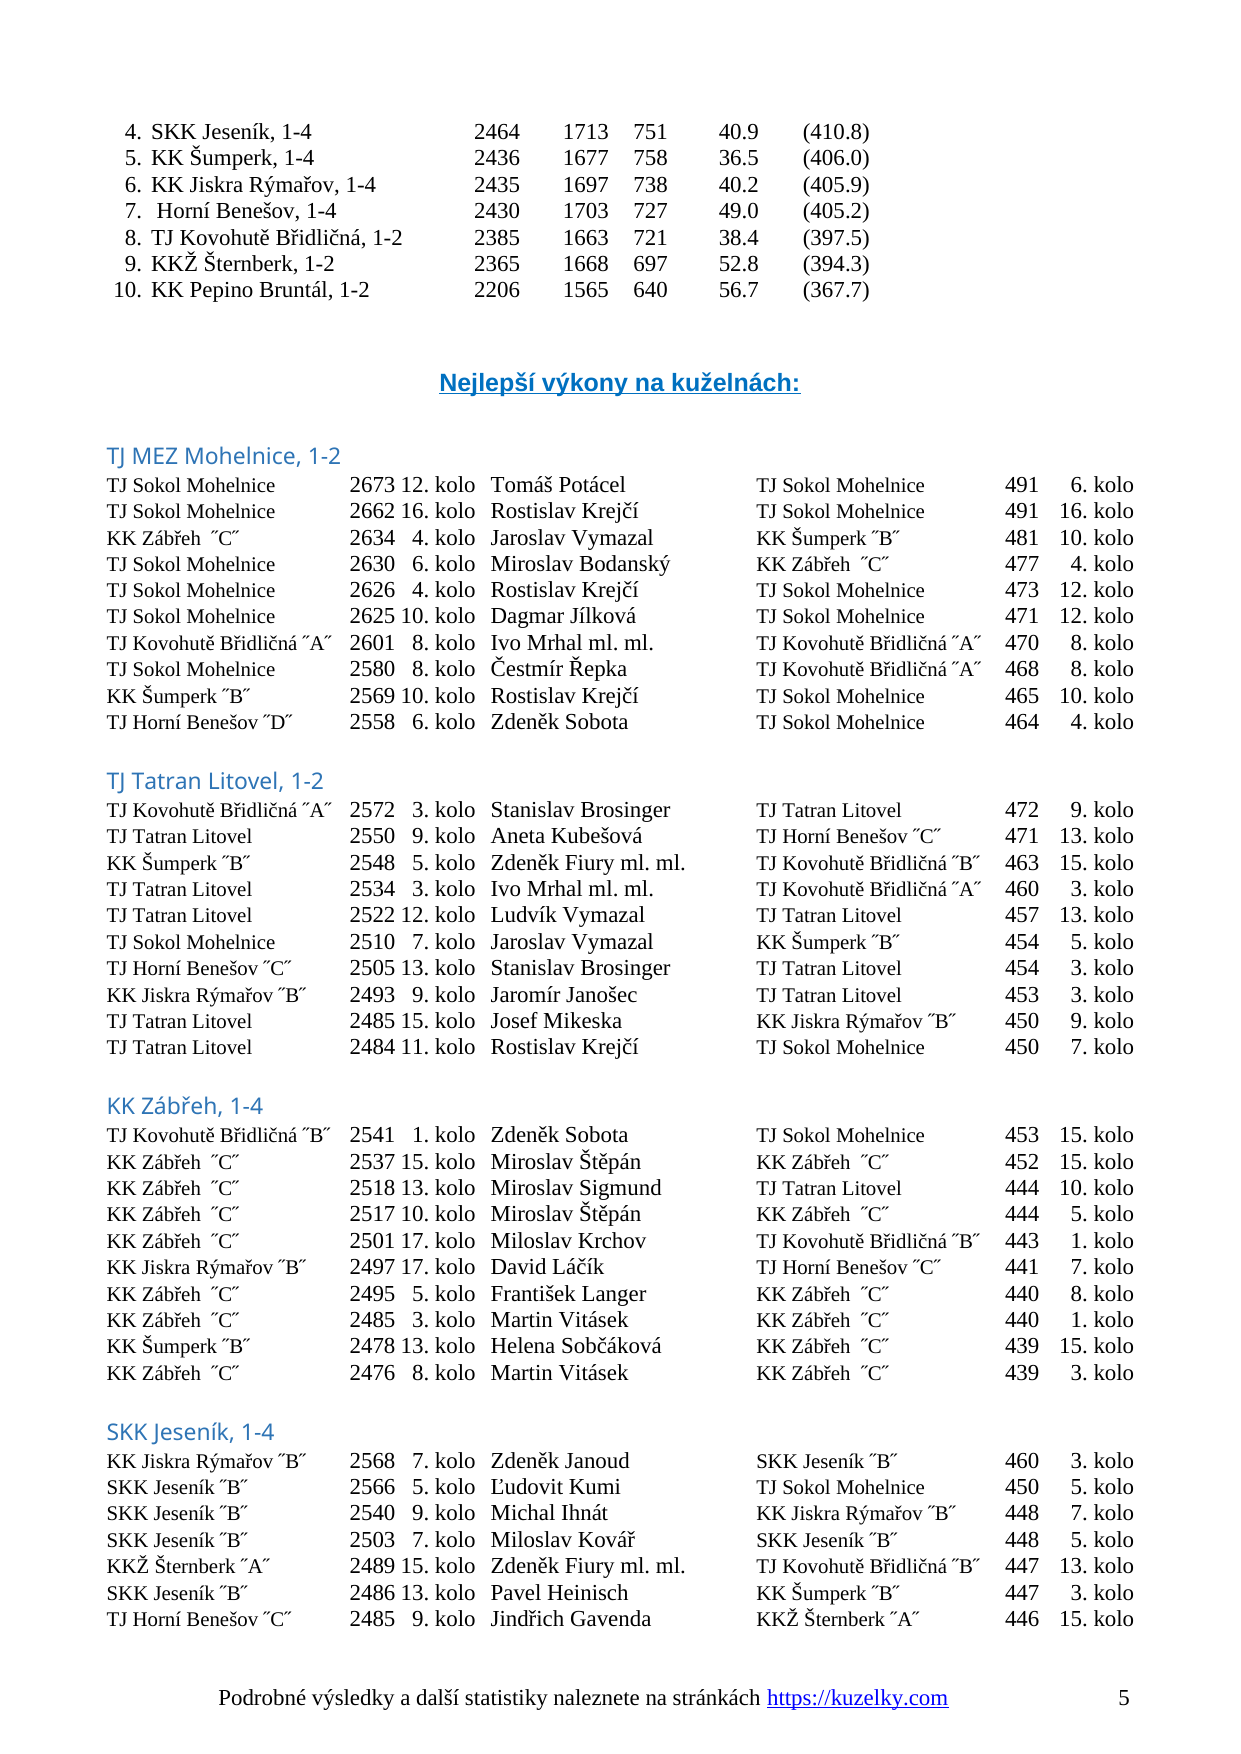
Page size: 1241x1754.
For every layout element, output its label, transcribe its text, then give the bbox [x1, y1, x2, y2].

text 9. KKŽ Šternberk, 1-2 2365 1668 697 52.8 (394.3) [106, 250, 1134, 276]
text 5. KK Šumperk, 1-4 2436 1677 758 36.5 (406.0) [106, 144, 1134, 171]
text KK Jiskra Rýmařov ˝B˝ 2568 7. kolo Zdeněk Janoud SKK Jeseník ˝B˝ 460 3. kolo [106, 1447, 1134, 1473]
text TJ Tatran Litovel 2522 12. kolo Ludvík Vymazal TJ Tatran Litovel 457 13. kolo [106, 902, 1134, 928]
text TJ Sokol Mohelnice 2510 7. kolo Jaroslav Vymazal KK Šumperk ˝B˝ 454 5. kolo [106, 928, 1134, 954]
text KK Šumperk ˝B˝ 2569 10. kolo Rostislav Krejčí TJ Sokol Mohelnice 465 10. kolo [106, 682, 1134, 708]
text KK Jiskra Rýmařov ˝B˝ 2493 9. kolo Jaromír Janošec TJ Tatran Litovel 453 3. kolo [106, 981, 1134, 1007]
text TJ Sokol Mohelnice 2630 6. kolo Miroslav Bodanský KK Zábřeh ˝C˝ 477 4. kolo [106, 550, 1134, 576]
subtitle KK Zábřeh, 1-4 [106, 1090, 1134, 1121]
text 8. TJ Kovohutě Břidličná, 1-2 2385 1663 721 38.4 (397.5) [106, 223, 1134, 250]
text KK Zábřeh ˝C˝ 2501 17. kolo Miloslav Krchov TJ Kovohutě Břidličná ˝B˝ 443 1. kolo [106, 1227, 1134, 1253]
text TJ Kovohutě Břidličná ˝A˝ 2601 8. kolo Ivo Mrhal ml. ml. TJ Kovohutě Břidličná ˝A˝ 470 8. kolo [106, 629, 1134, 655]
subtitle SKK Jeseník, 1-4 [106, 1416, 1134, 1447]
text TJ Kovohutě Břidličná ˝B˝ 2541 1. kolo Zdeněk Sobota TJ Sokol Mohelnice 453 15. kolo [106, 1121, 1134, 1148]
text 4. SKK Jeseník, 1-4 2464 1713 751 40.9 (410.8) [106, 118, 1134, 144]
text KK Zábřeh ˝C˝ 2518 13. kolo Miroslav Sigmund TJ Tatran Litovel 444 10. kolo [106, 1174, 1134, 1201]
text KK Jiskra Rýmařov ˝B˝ 2497 17. kolo David Láčík TJ Horní Benešov ˝C˝ 441 7. kolo [106, 1253, 1134, 1279]
text KK Zábřeh ˝C˝ 2517 10. kolo Miroslav Štěpán KK Zábřeh ˝C˝ 444 5. kolo [106, 1201, 1134, 1227]
text KK Zábřeh ˝C˝ 2495 5. kolo František Langer KK Zábřeh ˝C˝ 440 8. kolo [106, 1279, 1134, 1306]
text TJ Sokol Mohelnice 2673 12. kolo Tomáš Potácel TJ Sokol Mohelnice 491 6. kolo [106, 471, 1134, 497]
text TJ Tatran Litovel 2534 3. kolo Ivo Mrhal ml. ml. TJ Kovohutě Břidličná ˝A˝ 460 3. kolo [106, 875, 1134, 902]
text KK Šumperk ˝B˝ 2478 13. kolo Helena Sobčáková KK Zábřeh ˝C˝ 439 15. kolo [106, 1332, 1134, 1359]
text TJ Tatran Litovel 2485 15. kolo Josef Mikeska KK Jiskra Rýmařov ˝B˝ 450 9. kolo [106, 1007, 1134, 1033]
text KK Šumperk ˝B˝ 2548 5. kolo Zdeněk Fiury ml. ml. TJ Kovohutě Břidličná ˝B˝ 463 15. kolo [106, 849, 1134, 875]
text TJ Sokol Mohelnice 2580 8. kolo Čestmír Řepka TJ Kovohutě Břidličná ˝A˝ 468 8. kolo [106, 655, 1134, 682]
text SKK Jeseník ˝B˝ 2566 5. kolo Ľudovit Kumi TJ Sokol Mohelnice 450 5. kolo [106, 1473, 1134, 1499]
text TJ Tatran Litovel 2550 9. kolo Aneta Kubešová TJ Horní Benešov ˝C˝ 471 13. kolo [106, 822, 1134, 849]
text TJ Kovohutě Břidličná ˝A˝ 2572 3. kolo Stanislav Brosinger TJ Tatran Litovel 472 9. kolo [106, 796, 1134, 822]
text 6. KK Jiskra Rýmařov, 1-4 2435 1697 738 40.2 (405.9) [106, 171, 1134, 197]
text SKK Jeseník ˝B˝ 2486 13. kolo Pavel Heinisch KK Šumperk ˝B˝ 447 3. kolo [106, 1578, 1134, 1605]
text 7. Horní Benešov, 1-4 2430 1703 727 49.0 (405.2) [106, 197, 1134, 223]
text 10. KK Pepino Bruntál, 1-2 2206 1565 640 56.7 (367.7) [106, 276, 1134, 303]
text TJ Horní Benešov ˝D˝ 2558 6. kolo Zdeněk Sobota TJ Sokol Mohelnice 464 4. kolo [106, 708, 1134, 734]
text TJ Sokol Mohelnice 2662 16. kolo Rostislav Krejčí TJ Sokol Mohelnice 491 16. kolo [106, 497, 1134, 523]
text TJ Horní Benešov ˝C˝ 2485 9. kolo Jindřich Gavenda KKŽ Šternberk ˝A˝ 446 15. kolo [106, 1605, 1134, 1631]
text TJ Horní Benešov ˝C˝ 2505 13. kolo Stanislav Brosinger TJ Tatran Litovel 454 3. kolo [106, 954, 1134, 981]
text TJ Sokol Mohelnice 2626 4. kolo Rostislav Krejčí TJ Sokol Mohelnice 473 12. kolo [106, 576, 1134, 603]
text KK Zábřeh ˝C˝ 2476 8. kolo Martin Vitásek KK Zábřeh ˝C˝ 439 3. kolo [106, 1359, 1134, 1385]
subtitle TJ Tatran Litovel, 1-2 [106, 765, 1134, 796]
text SKK Jeseník ˝B˝ 2540 9. kolo Michal Ihnát KK Jiskra Rýmařov ˝B˝ 448 7. kolo [106, 1499, 1134, 1526]
text SKK Jeseník ˝B˝ 2503 7. kolo Miloslav Kovář SKK Jeseník ˝B˝ 448 5. kolo [106, 1526, 1134, 1552]
text KK Zábřeh ˝C˝ 2537 15. kolo Miroslav Štěpán KK Zábřeh ˝C˝ 452 15. kolo [106, 1148, 1134, 1174]
text KK Zábřeh ˝C˝ 2485 3. kolo Martin Vitásek KK Zábřeh ˝C˝ 440 1. kolo [106, 1306, 1134, 1332]
text TJ Tatran Litovel 2484 11. kolo Rostislav Krejčí TJ Sokol Mohelnice 450 7. kolo [106, 1033, 1134, 1060]
text KK Zábřeh ˝C˝ 2634 4. kolo Jaroslav Vymazal KK Šumperk ˝B˝ 481 10. kolo [106, 523, 1134, 550]
subtitle TJ MEZ Mohelnice, 1-2 [106, 439, 1134, 471]
text Nejlepší výkony na kuželnách: [94, 368, 1145, 397]
text KKŽ Šternberk ˝A˝ 2489 15. kolo Zdeněk Fiury ml. ml. TJ Kovohutě Břidličná ˝B˝ 447 13. kolo [106, 1552, 1134, 1578]
text TJ Sokol Mohelnice 2625 10. kolo Dagmar Jílková TJ Sokol Mohelnice 471 12. kolo [106, 603, 1134, 629]
